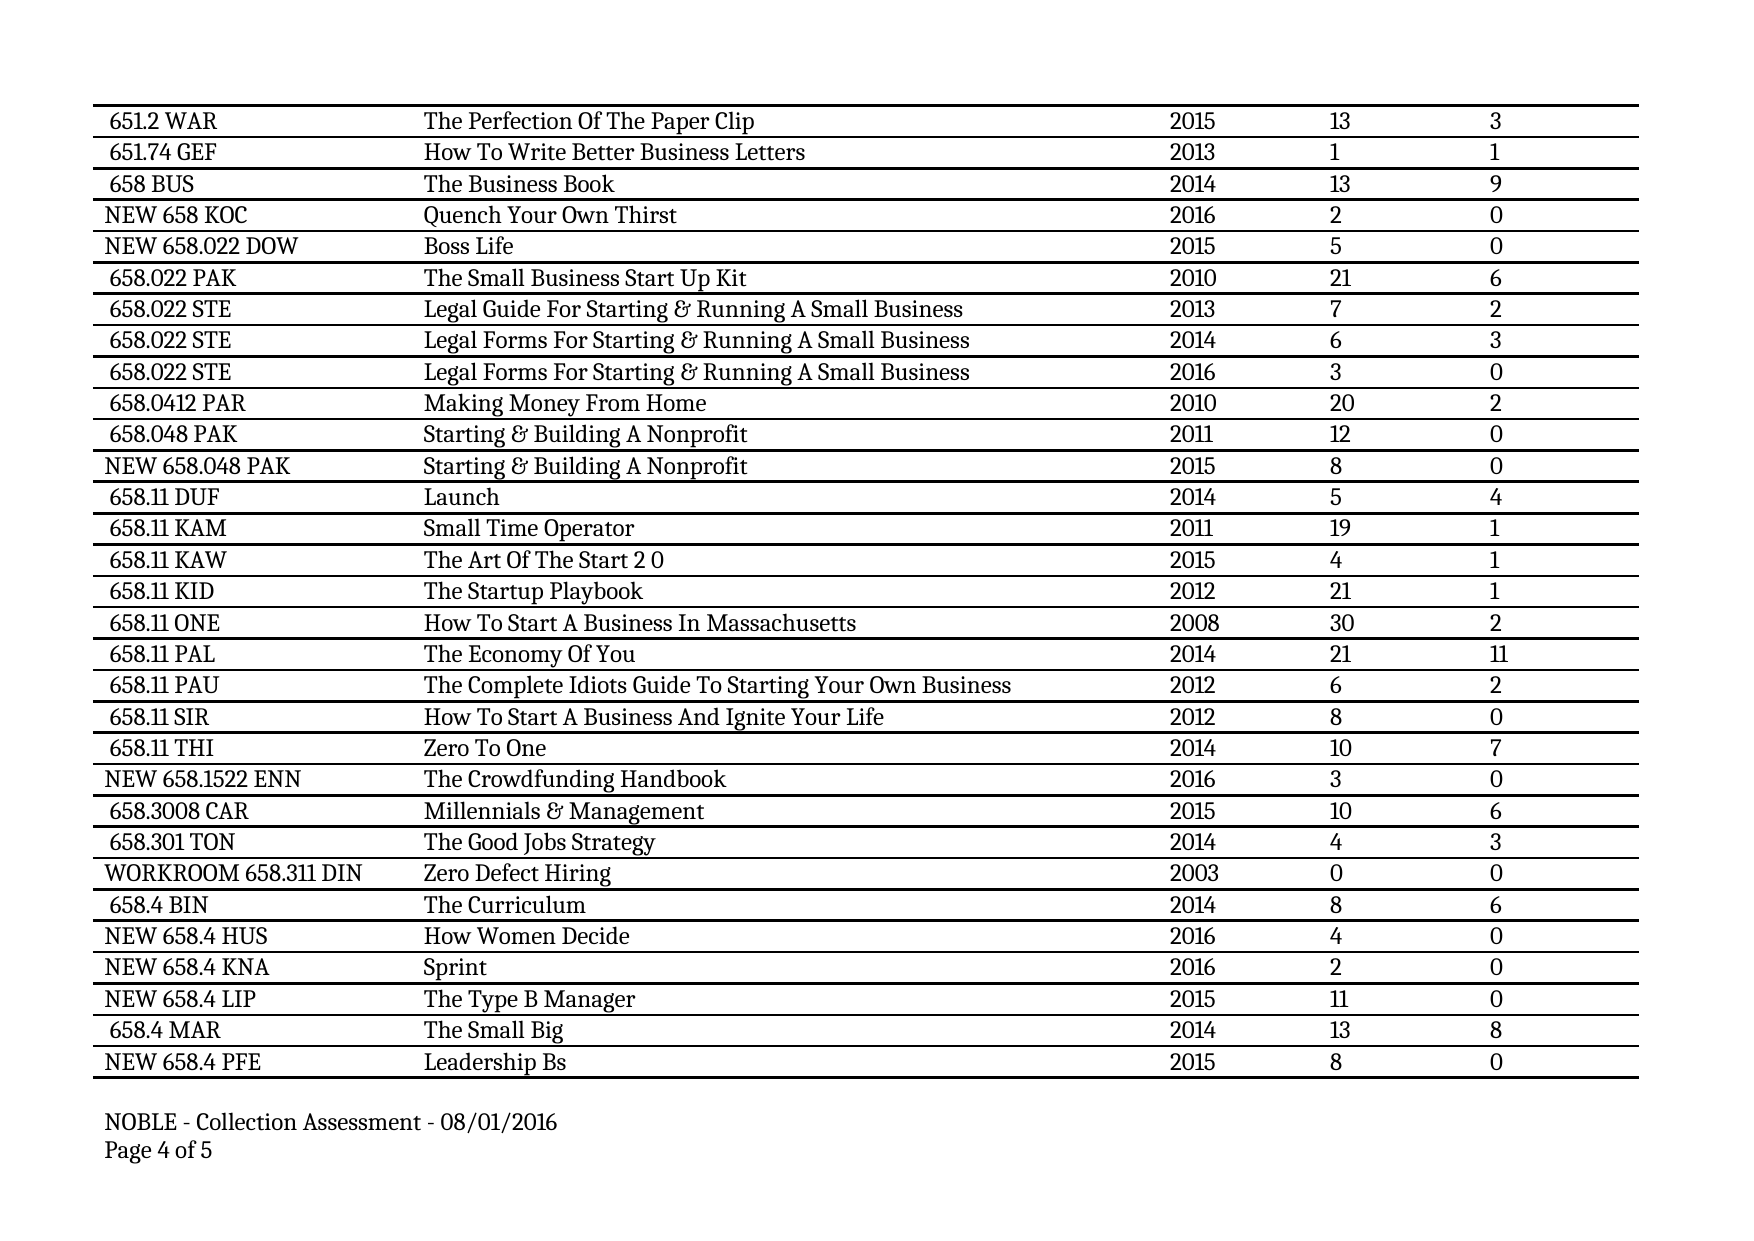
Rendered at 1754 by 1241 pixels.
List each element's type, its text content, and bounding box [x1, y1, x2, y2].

table_cell Millennials & Management [413, 797, 1159, 825]
table_cell The Business Book [413, 170, 1159, 198]
table_cell 658.11 SIR [93, 703, 412, 731]
table_cell 0 [1479, 765, 1638, 794]
table_cell NEW 658.4 KNA [93, 953, 412, 982]
table_cell 651.74 GEF [93, 138, 412, 167]
table_cell Legal Guide For Starting & Running A Small Business [413, 295, 1159, 324]
table_cell 2010 [1159, 264, 1319, 292]
table_cell 8 [1319, 1047, 1478, 1076]
table_cell How To Write Better Business Letters [413, 138, 1159, 167]
table_cell 21 [1319, 640, 1478, 668]
table_cell 4 [1479, 483, 1638, 512]
table_cell 658.022 STE [93, 295, 412, 324]
table_cell The Small Business Start Up Kit [413, 264, 1159, 292]
table_cell 2010 [1159, 389, 1319, 418]
table_cell 2014 [1159, 170, 1319, 198]
table_cell 13 [1319, 107, 1478, 136]
table_cell 658.11 KID [93, 577, 412, 606]
table_cell 1 [1479, 515, 1638, 543]
table_cell Starting & Building A Nonprofit [413, 420, 1159, 449]
table_cell 19 [1319, 515, 1478, 543]
table_cell NEW 658.048 PAK [93, 452, 412, 480]
table_cell 2015 [1159, 1047, 1319, 1076]
table_cell 658.022 PAK [93, 264, 412, 292]
table_cell 3 [1319, 765, 1478, 794]
table_cell NEW 658.4 PFE [93, 1047, 412, 1076]
table_cell 30 [1319, 608, 1478, 637]
table_cell The Complete Idiots Guide To Starting Your Own Business [413, 671, 1159, 700]
table_cell WORKROOM 658.311 DIN [93, 859, 412, 888]
table_cell 2012 [1159, 703, 1319, 731]
table_cell 0 [1479, 703, 1638, 731]
table_cell Leadership Bs [413, 1047, 1159, 1076]
table_cell Legal Forms For Starting & Running A Small Business [413, 358, 1159, 386]
table_cell 658.11 KAM [93, 515, 412, 543]
table_cell 658 BUS [93, 170, 412, 198]
table_cell 658.3008 CAR [93, 797, 412, 825]
table_cell How Women Decide [413, 922, 1159, 951]
table_cell Legal Forms For Starting & Running A Small Business [413, 326, 1159, 355]
table_cell NEW 658.022 DOW [93, 232, 412, 261]
table_cell 6 [1479, 891, 1638, 919]
table_cell 658.0412 PAR [93, 389, 412, 418]
table_cell 20 [1319, 389, 1478, 418]
table_cell 2015 [1159, 985, 1319, 1013]
table_cell 1 [1319, 138, 1478, 167]
table_cell NEW 658 KOC [93, 201, 412, 229]
table_cell 3 [1319, 358, 1478, 386]
table_cell The Type B Manager [413, 985, 1159, 1013]
table_cell 2015 [1159, 452, 1319, 480]
table_cell 658.11 DUF [93, 483, 412, 512]
table_cell 2016 [1159, 201, 1319, 229]
table_cell 2014 [1159, 734, 1319, 763]
table_cell 8 [1319, 703, 1478, 731]
table_cell 2016 [1159, 765, 1319, 794]
table_cell 658.022 STE [93, 358, 412, 386]
table_cell 2014 [1159, 640, 1319, 668]
table_cell 7 [1319, 295, 1478, 324]
table_cell How To Start A Business In Massachusetts [413, 608, 1159, 637]
table_cell 2016 [1159, 922, 1319, 951]
table_cell Zero To One [413, 734, 1159, 763]
table_cell 2012 [1159, 671, 1319, 700]
table_cell 4 [1319, 922, 1478, 951]
table_cell 0 [1479, 922, 1638, 951]
table_cell 2014 [1159, 326, 1319, 355]
table_cell 651.2 WAR [93, 107, 412, 136]
table_cell 6 [1479, 264, 1638, 292]
table_cell 658.11 PAL [93, 640, 412, 668]
table_cell 7 [1479, 734, 1638, 763]
table_cell 13 [1319, 170, 1478, 198]
table_cell 658.11 ONE [93, 608, 412, 637]
table_cell 5 [1319, 483, 1478, 512]
table_cell 2 [1479, 671, 1638, 700]
table_cell 3 [1479, 828, 1638, 857]
table_cell 0 [1479, 420, 1638, 449]
table_cell Starting & Building A Nonprofit [413, 452, 1159, 480]
table_cell 21 [1319, 264, 1478, 292]
table_cell The Curriculum [413, 891, 1159, 919]
table_cell 21 [1319, 577, 1478, 606]
table_cell 11 [1319, 985, 1478, 1013]
table_cell 2011 [1159, 515, 1319, 543]
table_cell 2 [1479, 389, 1638, 418]
table_cell 658.048 PAK [93, 420, 412, 449]
table_cell 10 [1319, 734, 1478, 763]
table_cell 9 [1479, 170, 1638, 198]
table_cell 3 [1479, 107, 1638, 136]
table_cell 2013 [1159, 138, 1319, 167]
table_cell 2012 [1159, 577, 1319, 606]
table_cell 658.11 THI [93, 734, 412, 763]
table_cell How To Start A Business And Ignite Your Life [413, 703, 1159, 731]
table_cell 0 [1479, 985, 1638, 1013]
table_cell 2016 [1159, 953, 1319, 982]
table_cell 2 [1319, 953, 1478, 982]
table_cell 2014 [1159, 891, 1319, 919]
table_cell NEW 658.4 LIP [93, 985, 412, 1013]
table_cell 8 [1319, 891, 1478, 919]
table_cell 2014 [1159, 483, 1319, 512]
table_cell 2014 [1159, 1016, 1319, 1045]
table_cell 5 [1319, 232, 1478, 261]
table_cell 0 [1479, 232, 1638, 261]
table_cell 6 [1479, 797, 1638, 825]
table_cell 13 [1319, 1016, 1478, 1045]
table_cell 2 [1479, 608, 1638, 637]
table_cell 12 [1319, 420, 1478, 449]
table_cell 6 [1319, 326, 1478, 355]
table_cell The Good Jobs Strategy [413, 828, 1159, 857]
table_cell 2015 [1159, 797, 1319, 825]
table_cell 6 [1319, 671, 1478, 700]
table_cell 2014 [1159, 828, 1319, 857]
table_cell 658.4 BIN [93, 891, 412, 919]
table_cell 8 [1479, 1016, 1638, 1045]
table_cell 0 [1479, 1047, 1638, 1076]
table_cell Launch [413, 483, 1159, 512]
table_cell The Crowdfunding Handbook [413, 765, 1159, 794]
table_cell Zero Defect Hiring [413, 859, 1159, 888]
table_cell 2 [1319, 201, 1478, 229]
table_cell 0 [1479, 859, 1638, 888]
table_cell Sprint [413, 953, 1159, 982]
table_cell Quench Your Own Thirst [413, 201, 1159, 229]
table_cell 4 [1319, 546, 1478, 574]
table_cell 0 [1479, 953, 1638, 982]
table_cell 2008 [1159, 608, 1319, 637]
table_cell 10 [1319, 797, 1478, 825]
table_cell 2016 [1159, 358, 1319, 386]
table_cell Boss Life [413, 232, 1159, 261]
table_cell 2003 [1159, 859, 1319, 888]
table_cell 658.301 TON [93, 828, 412, 857]
table_cell 2015 [1159, 546, 1319, 574]
table_cell Small Time Operator [413, 515, 1159, 543]
table_cell 11 [1479, 640, 1638, 668]
table_cell The Art Of The Start 2 0 [413, 546, 1159, 574]
table_cell The Economy Of You [413, 640, 1159, 668]
table_cell 658.4 MAR [93, 1016, 412, 1045]
table_cell 658.11 PAU [93, 671, 412, 700]
table_cell 2015 [1159, 232, 1319, 261]
table_cell Making Money From Home [413, 389, 1159, 418]
table_cell 2013 [1159, 295, 1319, 324]
table_cell 0 [1319, 859, 1478, 888]
table_cell 0 [1479, 358, 1638, 386]
table_cell NEW 658.4 HUS [93, 922, 412, 951]
table_cell 2 [1479, 295, 1638, 324]
table_cell 8 [1319, 452, 1478, 480]
table_cell The Perfection Of The Paper Clip [413, 107, 1159, 136]
table_cell 1 [1479, 577, 1638, 606]
table_cell 0 [1479, 201, 1638, 229]
table_cell The Small Big [413, 1016, 1159, 1045]
table_cell NEW 658.1522 ENN [93, 765, 412, 794]
table_cell 2011 [1159, 420, 1319, 449]
table_cell 658.022 STE [93, 326, 412, 355]
table_cell 0 [1479, 452, 1638, 480]
table_cell 2015 [1159, 107, 1319, 136]
table_cell 4 [1319, 828, 1478, 857]
table_cell 658.11 KAW [93, 546, 412, 574]
table_cell The Startup Playbook [413, 577, 1159, 606]
table_cell 3 [1479, 326, 1638, 355]
table_cell 1 [1479, 546, 1638, 574]
table_cell 1 [1479, 138, 1638, 167]
